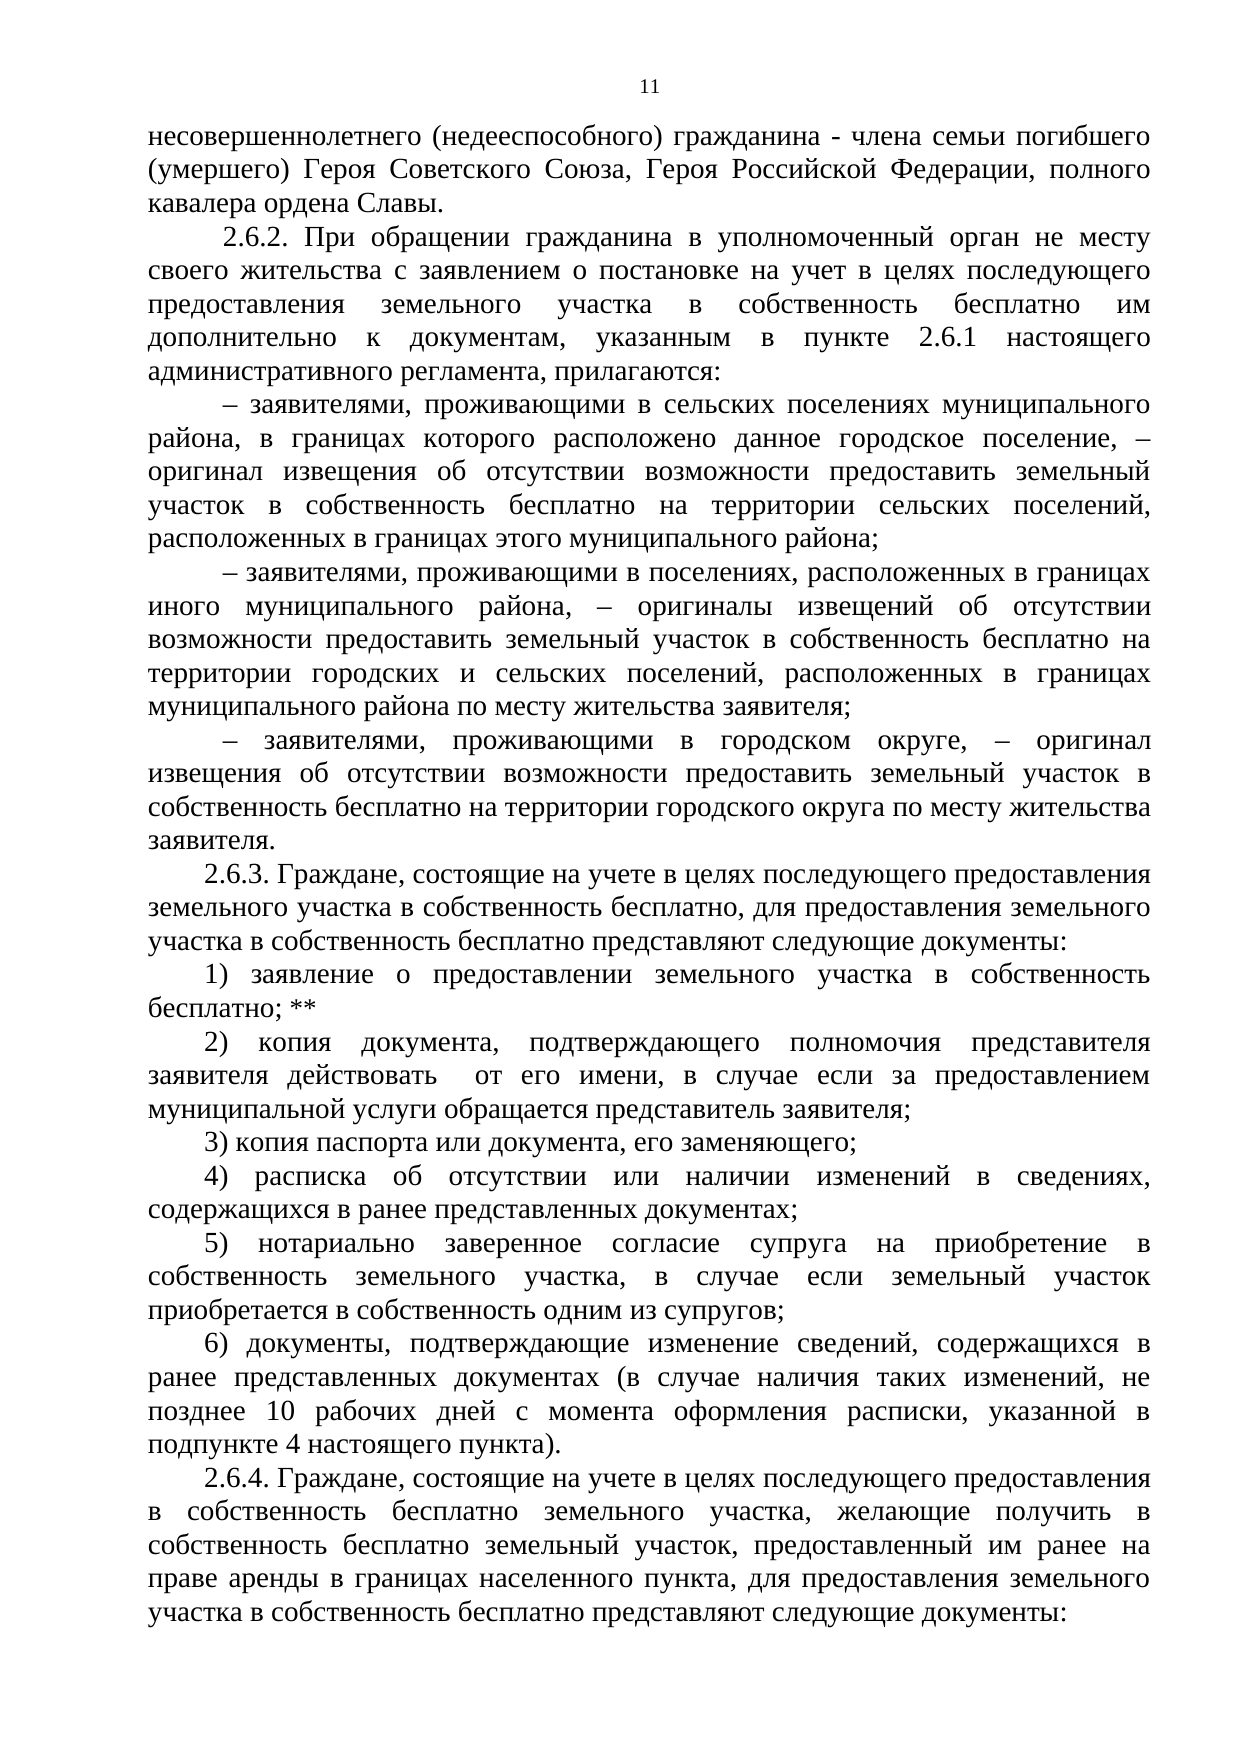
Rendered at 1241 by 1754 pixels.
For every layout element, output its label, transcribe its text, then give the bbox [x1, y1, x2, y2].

text 6) документы, подтверждающие изменение сведений, содержащихся в ранее представленных документах (в случае наличия таких изменений, не позднее 10 рабочих дней с момента оформления расписки, указанной в подпункте 4 настоящего пункта). [148, 1326, 1152, 1460]
text 2.6.3. Граждане, состоящие на учете в целях последующего предоставления земельного участка в собственность бесплатно, для предоставления земельного участка в собственность бесплатно представляют следующие документы: [148, 856, 1152, 957]
text – заявителями, проживающими в поселениях, расположенных в границах иного муниципального района, – оригиналы извещений об отсутствии возможности предоставить земельный участок в собственность бесплатно на территории городских и сельских поселений, расположенных в границах муниципального района по месту жительства заявителя; [148, 554, 1152, 722]
text – заявителями, проживающими в сельских поселениях муниципального района, в границах которого расположено данное городское поселение, – оригинал извещения об отсутствии возможности предоставить земельный участок в собственность бесплатно на территории сельских поселений, расположенных в границах этого муниципального района; [148, 386, 1152, 554]
text 2.6.2. При обращении гражданина в уполномоченный орган не месту своего жительства с заявлением о постановке на учет в целях последующего предоставления земельного участка в собственность бесплатно им дополнительно к документам, указанным в пункте 2.6.1 настоящего административного регламента, прилагаются: [148, 219, 1152, 386]
text – заявителями, проживающими в городском округе, – оригинал извещения об отсутствии возможности предоставить земельный участок в собственность бесплатно на территории городского округа по месту жительства заявителя. [148, 722, 1152, 856]
text 5) нотариально заверенное согласие супруга на приобретение в собственность земельного участка, в случае если земельный участок приобретается в собственность одним из супругов; [148, 1225, 1152, 1326]
text 2) копия документа, подтверждающего полномочия представителя заявителя действовать от его имени, в случае если за предоставлением муниципальной услуги обращается представитель заявителя; [148, 1024, 1152, 1124]
text 4) расписка об отсутствии или наличии изменений в сведениях, содержащихся в ранее представленных документах; [148, 1158, 1152, 1225]
text 3) копия паспорта или документа, его заменяющего; [148, 1124, 1152, 1158]
text 2.6.4. Граждане, состоящие на учете в целях последующего предоставления в собственность бесплатно земельного участка, желающие получить в собственность бесплатно земельный участок, предоставленный им ранее на праве аренды в границах населенного пункта, для предоставления земельного участка в собственность бесплатно представляют следующие документы: [148, 1460, 1152, 1627]
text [148, 118, 1152, 219]
text 1) заявление о предоставлении земельного участка в собственность бесплатно; ** [148, 957, 1152, 1024]
